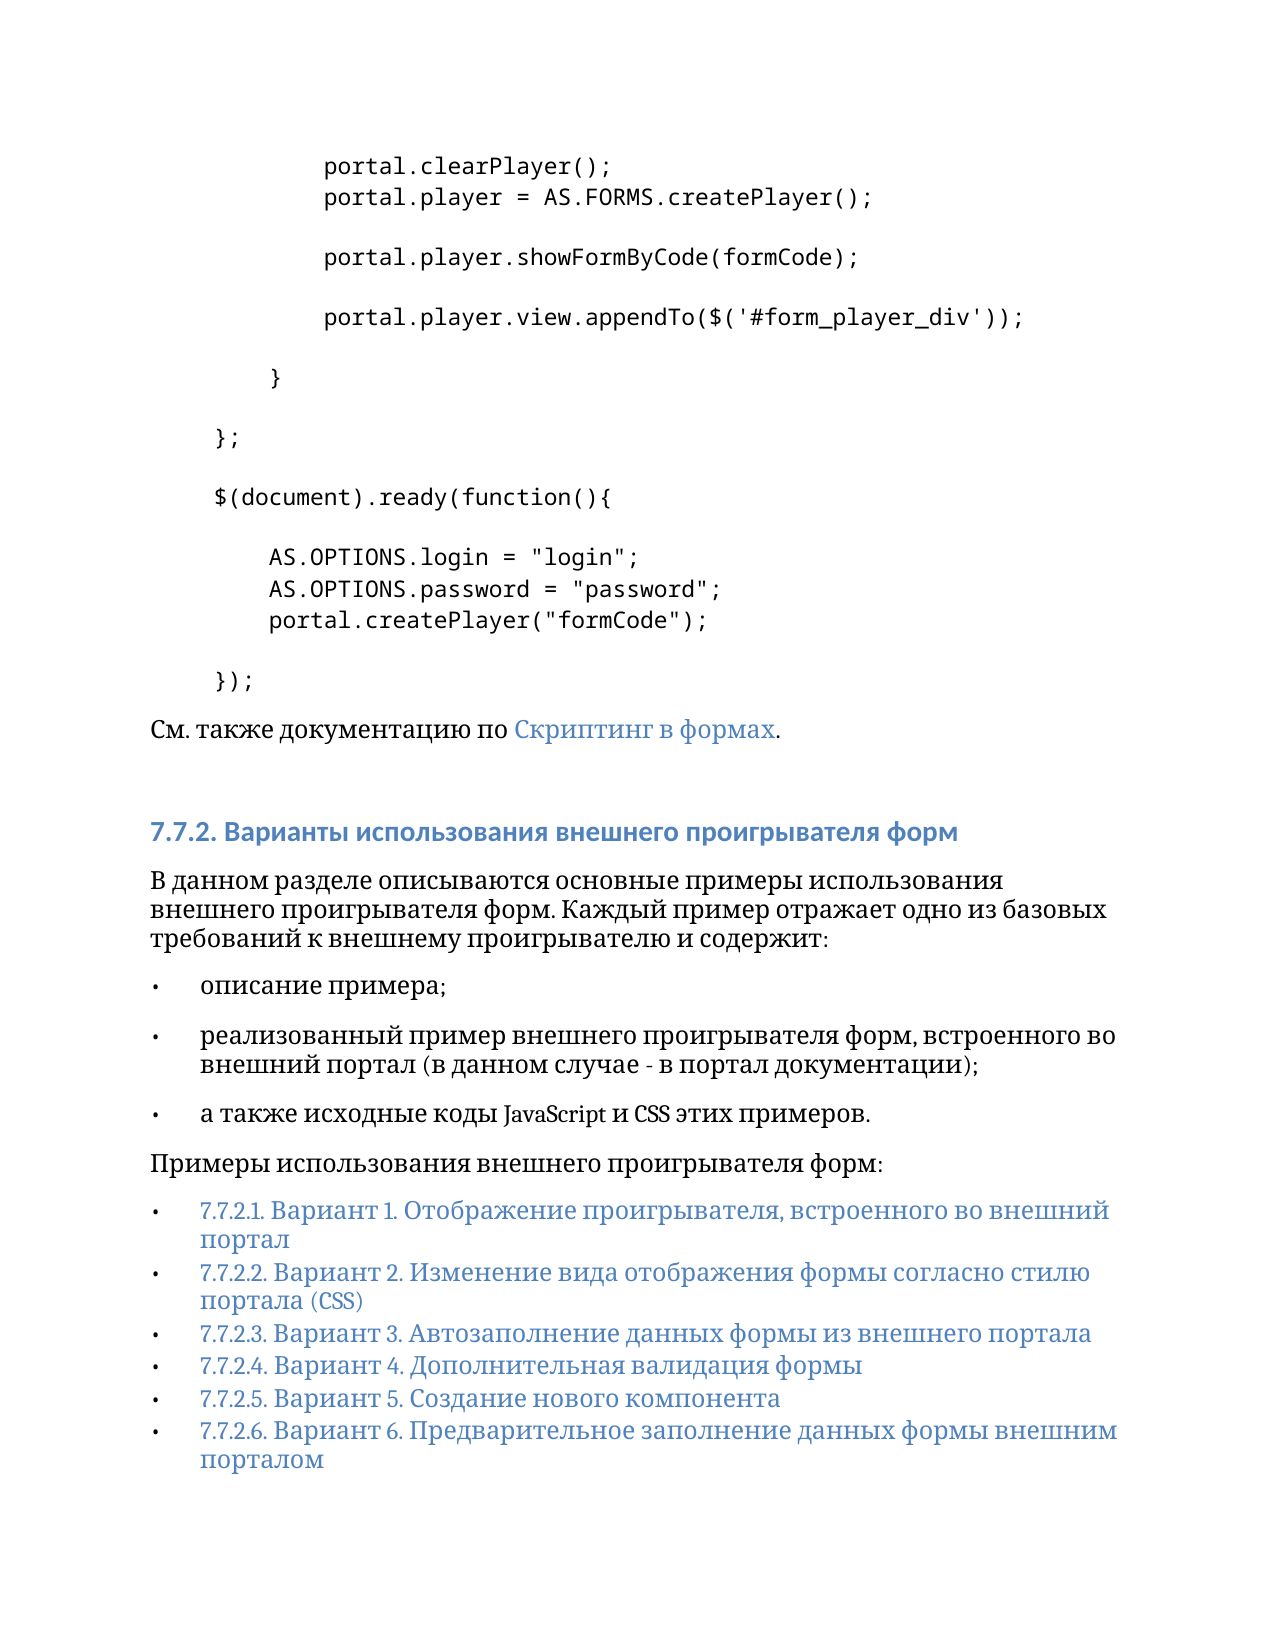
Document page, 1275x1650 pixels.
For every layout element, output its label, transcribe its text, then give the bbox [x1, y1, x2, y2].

text См. также документацию по Скриптинг в формах. [150, 716, 1125, 744]
list 7.7.2.1. Вариант 1. Отображение проигрывателя, встроенного во внешний портал [150, 1197, 1125, 1255]
list 7.7.2.4. Вариант 4. Дополнительная валидация формы [150, 1352, 1125, 1381]
list а также исходные коды JavaScript и CSS этих примеров. [150, 1100, 1125, 1129]
text В данном разделе описываются основные примеры использования внешнего проигрывателя форм. Каждый пример отражает одно из базовых требований к внешнему проигрывателю и содержит: [150, 867, 1125, 953]
list реализованный пример внешнего проигрывателя форм, встроенного во внешний портал (в данном случае - в портал документации); [150, 1022, 1125, 1079]
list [150, 150, 1125, 695]
list 7.7.2.3. Вариант 3. Автозаполнение данных формы из внешнего портала [150, 1320, 1125, 1348]
list 7.7.2.2. Вариант 2. Изменение вида отображения формы согласно стилю портала (CSS) [150, 1258, 1125, 1316]
list 7.7.2.5. Вариант 5. Создание нового компонента [150, 1385, 1125, 1413]
subtitle 7.7.2. Варианты использования внешнего проигрывателя форм [150, 813, 1125, 848]
list 7.7.2.6. Вариант 6. Предварительное заполнение данных формы внешним порталом [150, 1417, 1125, 1475]
list описание примера; [150, 972, 1125, 1001]
text Примеры использования внешнего проигрывателя форм: [150, 1150, 1125, 1178]
